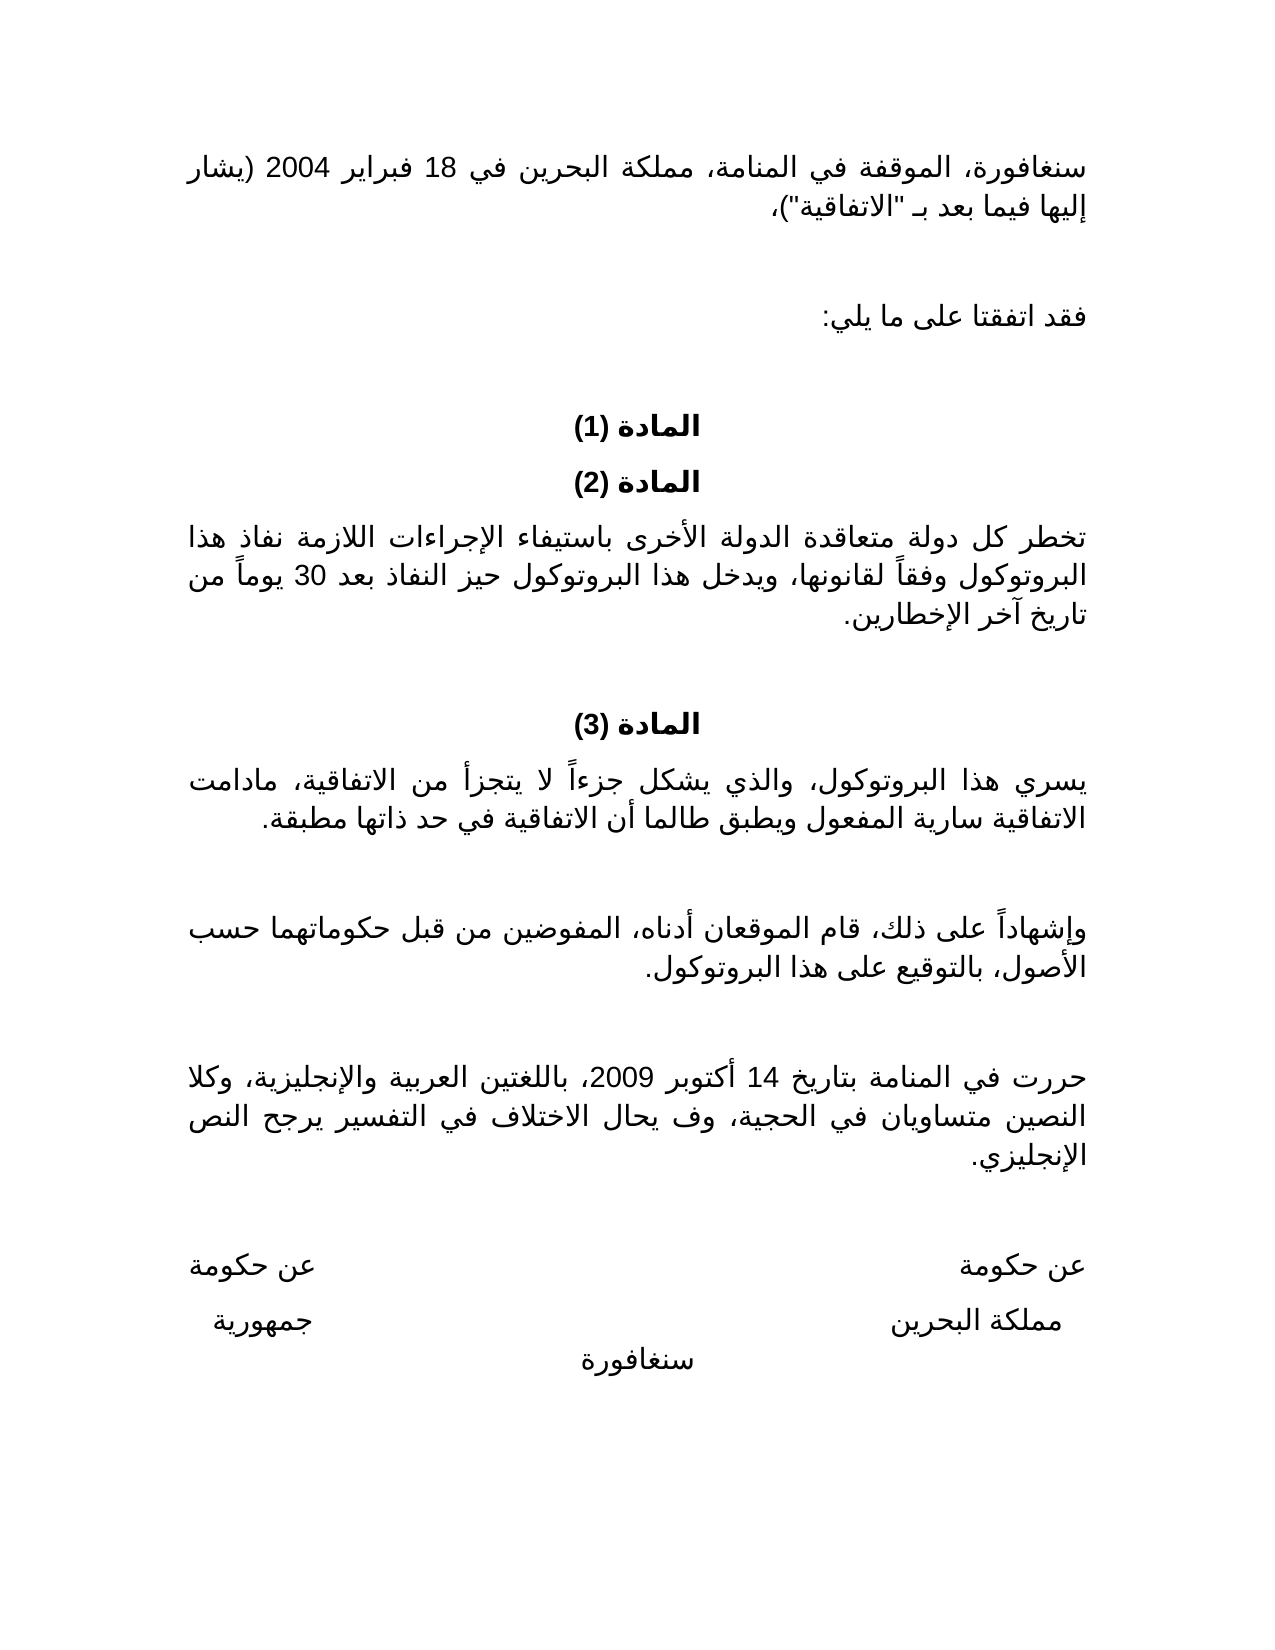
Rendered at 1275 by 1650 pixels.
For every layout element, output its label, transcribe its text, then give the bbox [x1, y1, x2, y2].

text وإشهاداً على ذلك، قام الموقعان أدناه، المفوضين من قبل حكوماتهما حسب الأصول، بالتوقيع على هذا البروتوكول. [187, 911, 1087, 983]
text المادة (3) [187, 707, 1087, 741]
text المادة (1) [187, 409, 1087, 443]
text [187, 150, 1087, 222]
text مملكة البحرين جمهورية سنغافورة [187, 1303, 1087, 1375]
text تخطر كل دولة متعاقدة الدولة الأخرى باستيفاء الإجراءات اللازمة نفاذ هذا البروتوكول وفقاً لقانونها، ويدخل هذا البروتوكول حيز النفاذ بعد 30 يوماً من تاريخ آخر الإخطارين. [187, 520, 1087, 630]
text فقد اتفقتا على ما يلي: [187, 299, 1087, 332]
text يسري هذا البروتوكول، والذي يشكل جزءاً لا يتجزأ من الاتفاقية، مادامت الاتفاقية سارية المفعول ويطبق طالما أن الاتفاقية في حد ذاتها مطبقة. [187, 762, 1087, 834]
text عن حكومة عن حكومة [187, 1248, 1087, 1281]
text المادة (2) [187, 464, 1087, 498]
text حررت في المنامة بتاريخ 14 أكتوبر 2009، باللغتين العربية والإنجليزية، وكلا النصين متساويان في الحجية، وف يحال الاختلاف في التفسير يرجح النص الإنجليزي. [187, 1060, 1087, 1171]
